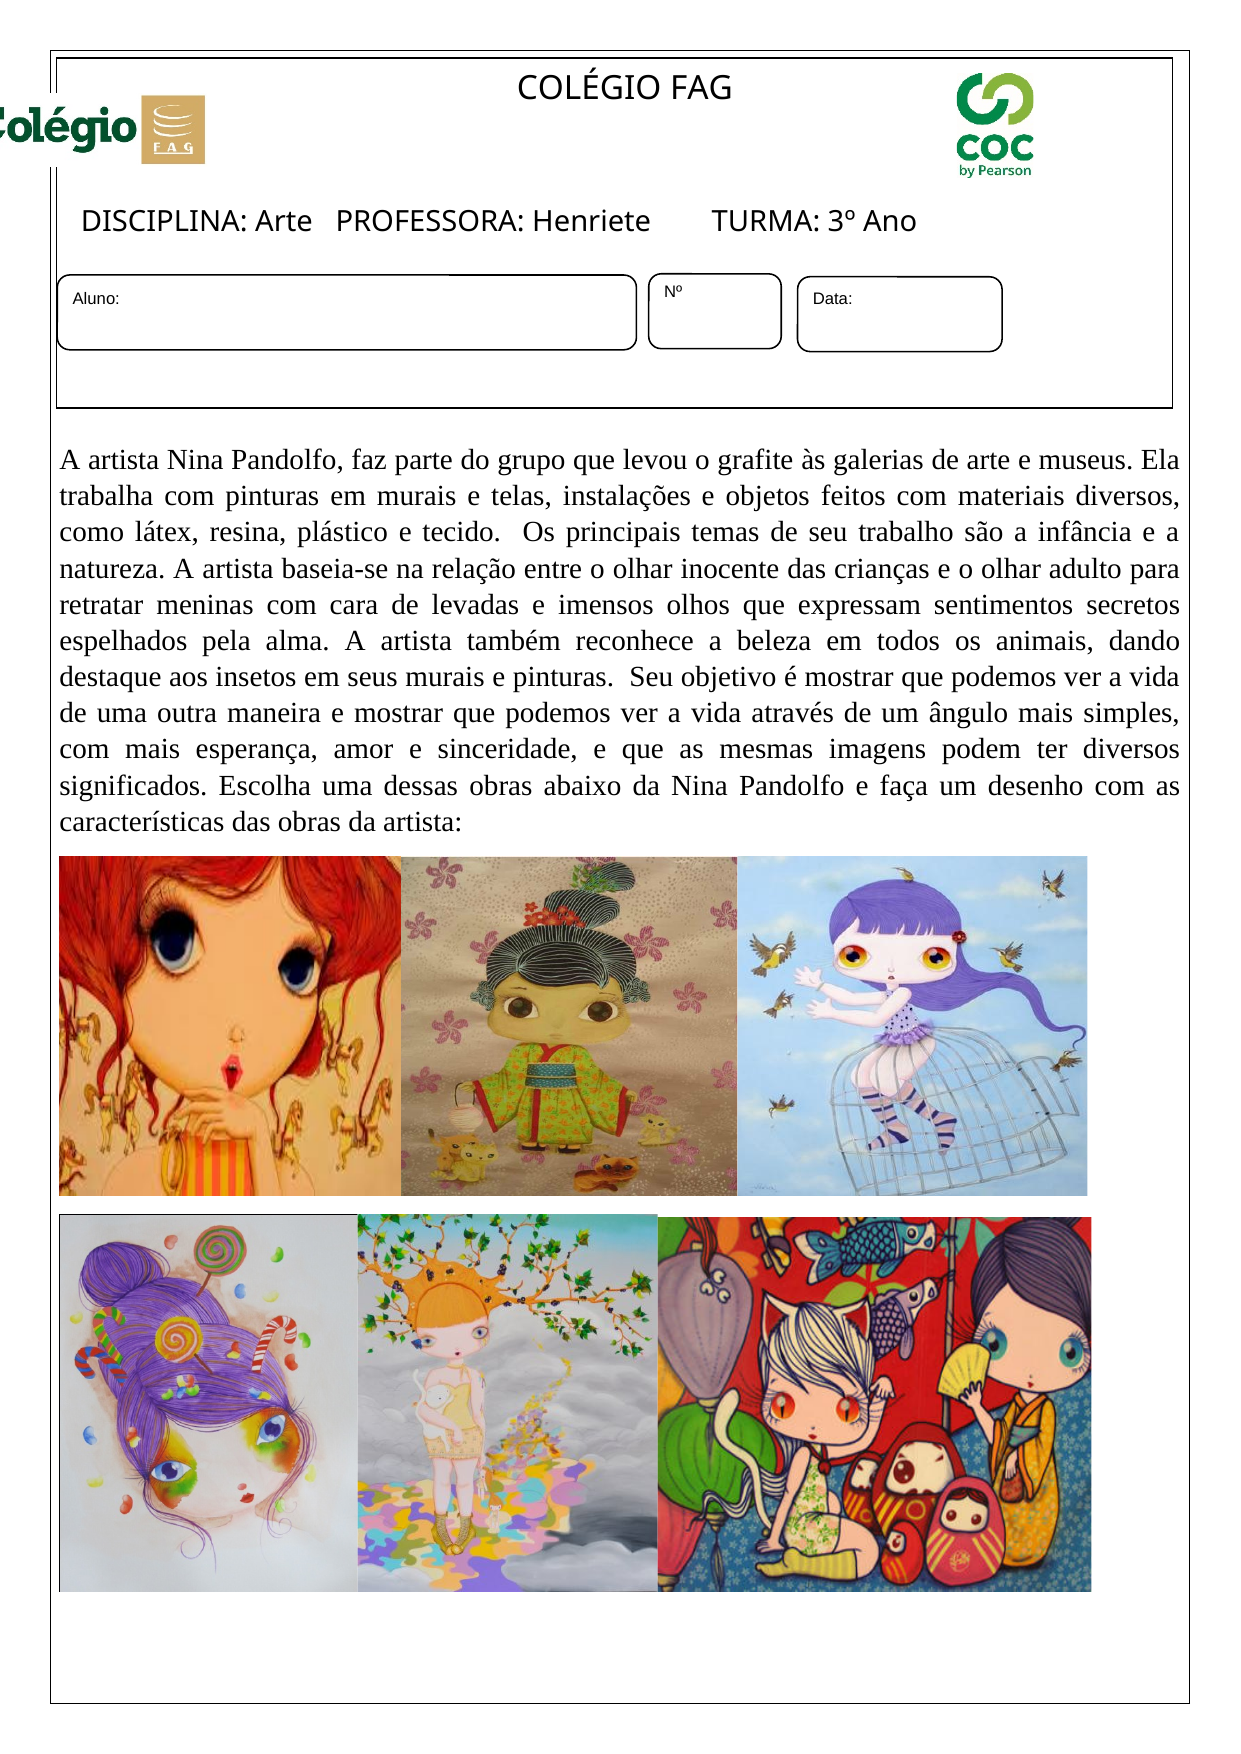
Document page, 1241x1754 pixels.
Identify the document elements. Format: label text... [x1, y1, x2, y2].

picture [59, 856, 1088, 1196]
picture [0, 93, 209, 167]
picture [956, 73, 1034, 178]
text A artista Nina Pandolfo, faz parte do grupo que levou o grafite às galerias de arte e museus. Ela trabalha com pinturas em murais e telas, instalações e objetos feitos com materiais diversos, como látex, resina, plástico e tecido. Os principais temas de seu trabalho são a infância e a natureza. A artista baseia-se na relação entre o olhar inocente das crianças e o olhar adulto para retratar meninas com cara de levadas e imensos olhos que expressam sentimentos secretos espelhados pela alma. A artista também reconhece a beleza em todos os animais, dando destaque aos insetos em seus murais e pinturas. Seu objetivo é mostrar que podemos ver a vida de uma outra maneira e mostrar que podemos ver a vida através de um ângulo mais simples, com mais esperança, amor e sinceridade, e que as mesmas imagens podem ter diversos significados. Escolha uma dessas obras abaixo da Nina Pandolfo e faça um desenho com as características das obras da artista: [59, 442, 1181, 837]
picture [59, 1214, 1092, 1592]
